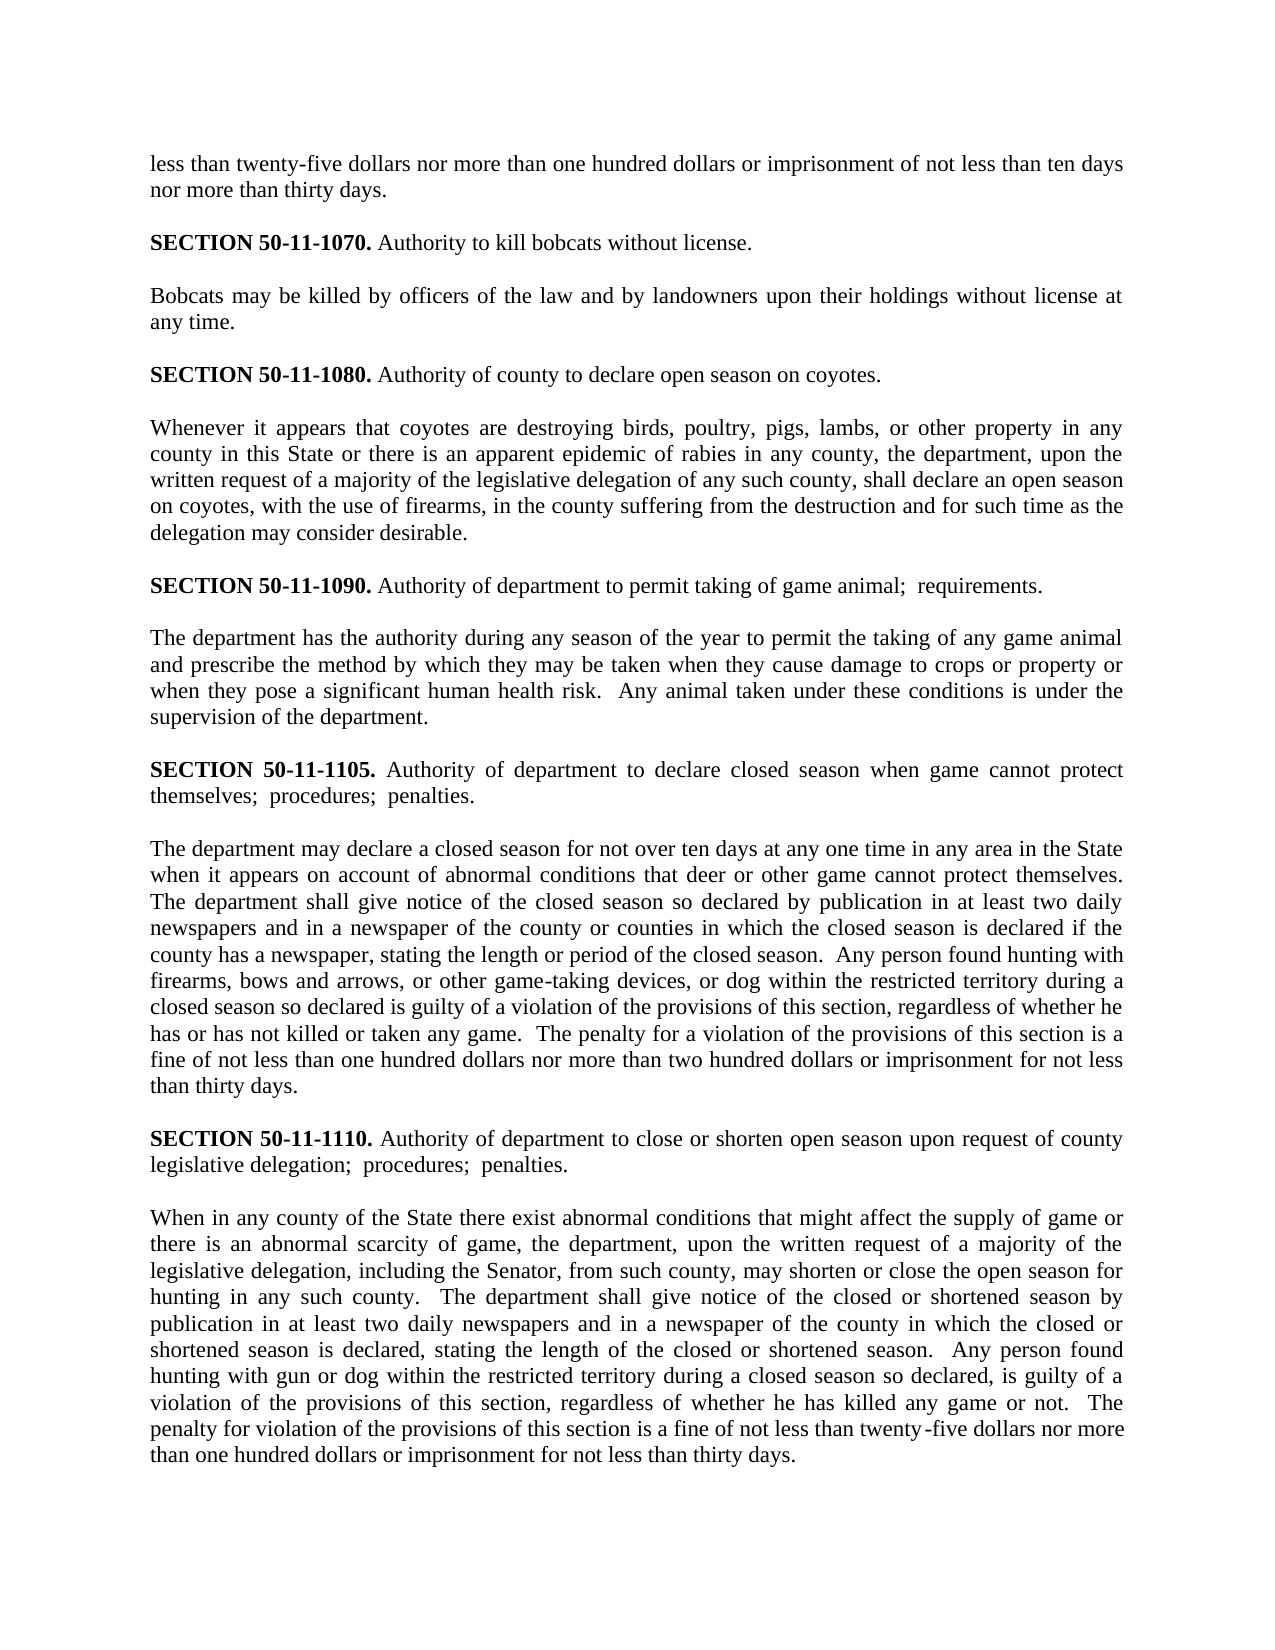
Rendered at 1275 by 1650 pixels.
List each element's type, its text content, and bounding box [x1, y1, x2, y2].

text When in any county of the State there exist abnormal conditions that might affect the supply of game or there is an abnormal scarcity of game, the department, upon the written request of a majority of the legislative delegation, including the Senator, from such county, may shorten or close the open season for hunting in any such county. The department shall give notice of the closed or shortened season by publication in at least two daily newspapers and in a newspaper of the county in which the closed or shortened season is declared, stating the length of the closed or shortened season. Any person found hunting with gun or dog within the restricted territory during a closed season so declared, is guilty of a violation of the provisions of this section, regardless of whether he has killed any game or not. The penalty for violation of the provisions of this section is a fine of not less than twenty-five dollars nor more than one hundred dollars or imprisonment for not less than thirty days. [150, 1204, 1125, 1468]
text Bobcats may be killed by officers of the law and by landowners upon their holdings without license at any time. [150, 282, 1125, 334]
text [150, 150, 1125, 203]
text SECTION 50-11-1080. Authority of county to declare open season on coyotes. [150, 361, 1125, 387]
text The department has the authority during any season of the year to permit the taking of any game animal and prescribe the method by which they may be taken when they cause damage to crops or property or when they pose a significant human health risk. Any animal taken under these conditions is under the supervision of the department. [150, 624, 1125, 730]
text SECTION 50-11-1105. Authority of department to declare closed season when game cannot protect themselves; procedures; penalties. [150, 756, 1125, 809]
text SECTION 50-11-1090. Authority of department to permit taking of game animal; requirements. [150, 572, 1125, 598]
text The department may declare a closed season for not over ten days at any one time in any area in the State when it appears on account of abnormal conditions that deer or other game cannot protect themselves. The department shall give notice of the closed season so declared by publication in at least two daily newspapers and in a newspaper of the county or counties in which the closed season is declared if the county has a newspaper, stating the length or period of the closed season. Any person found hunting with firearms, bows and arrows, or other game-taking devices, or dog within the restricted territory during a closed season so declared is guilty of a violation of the provisions of this section, regardless of whether he has or has not killed or taken any game. The penalty for a violation of the provisions of this section is a fine of not less than one hundred dollars nor more than two hundred dollars or imprisonment for not less than thirty days. [150, 835, 1125, 1099]
text SECTION 50-11-1070. Authority to kill bobcats without license. [150, 229, 1125, 255]
text SECTION 50-11-1110. Authority of department to close or shorten open season upon request of county legislative delegation; procedures; penalties. [150, 1125, 1125, 1178]
text Whenever it appears that coyotes are destroying birds, poultry, pigs, lambs, or other property in any county in this State or there is an apparent epidemic of rabies in any county, the department, upon the written request of a majority of the legislative delegation of any such county, shall declare an open season on coyotes, with the use of firearms, in the county suffering from the destruction and for such time as the delegation may consider desirable. [150, 413, 1125, 545]
